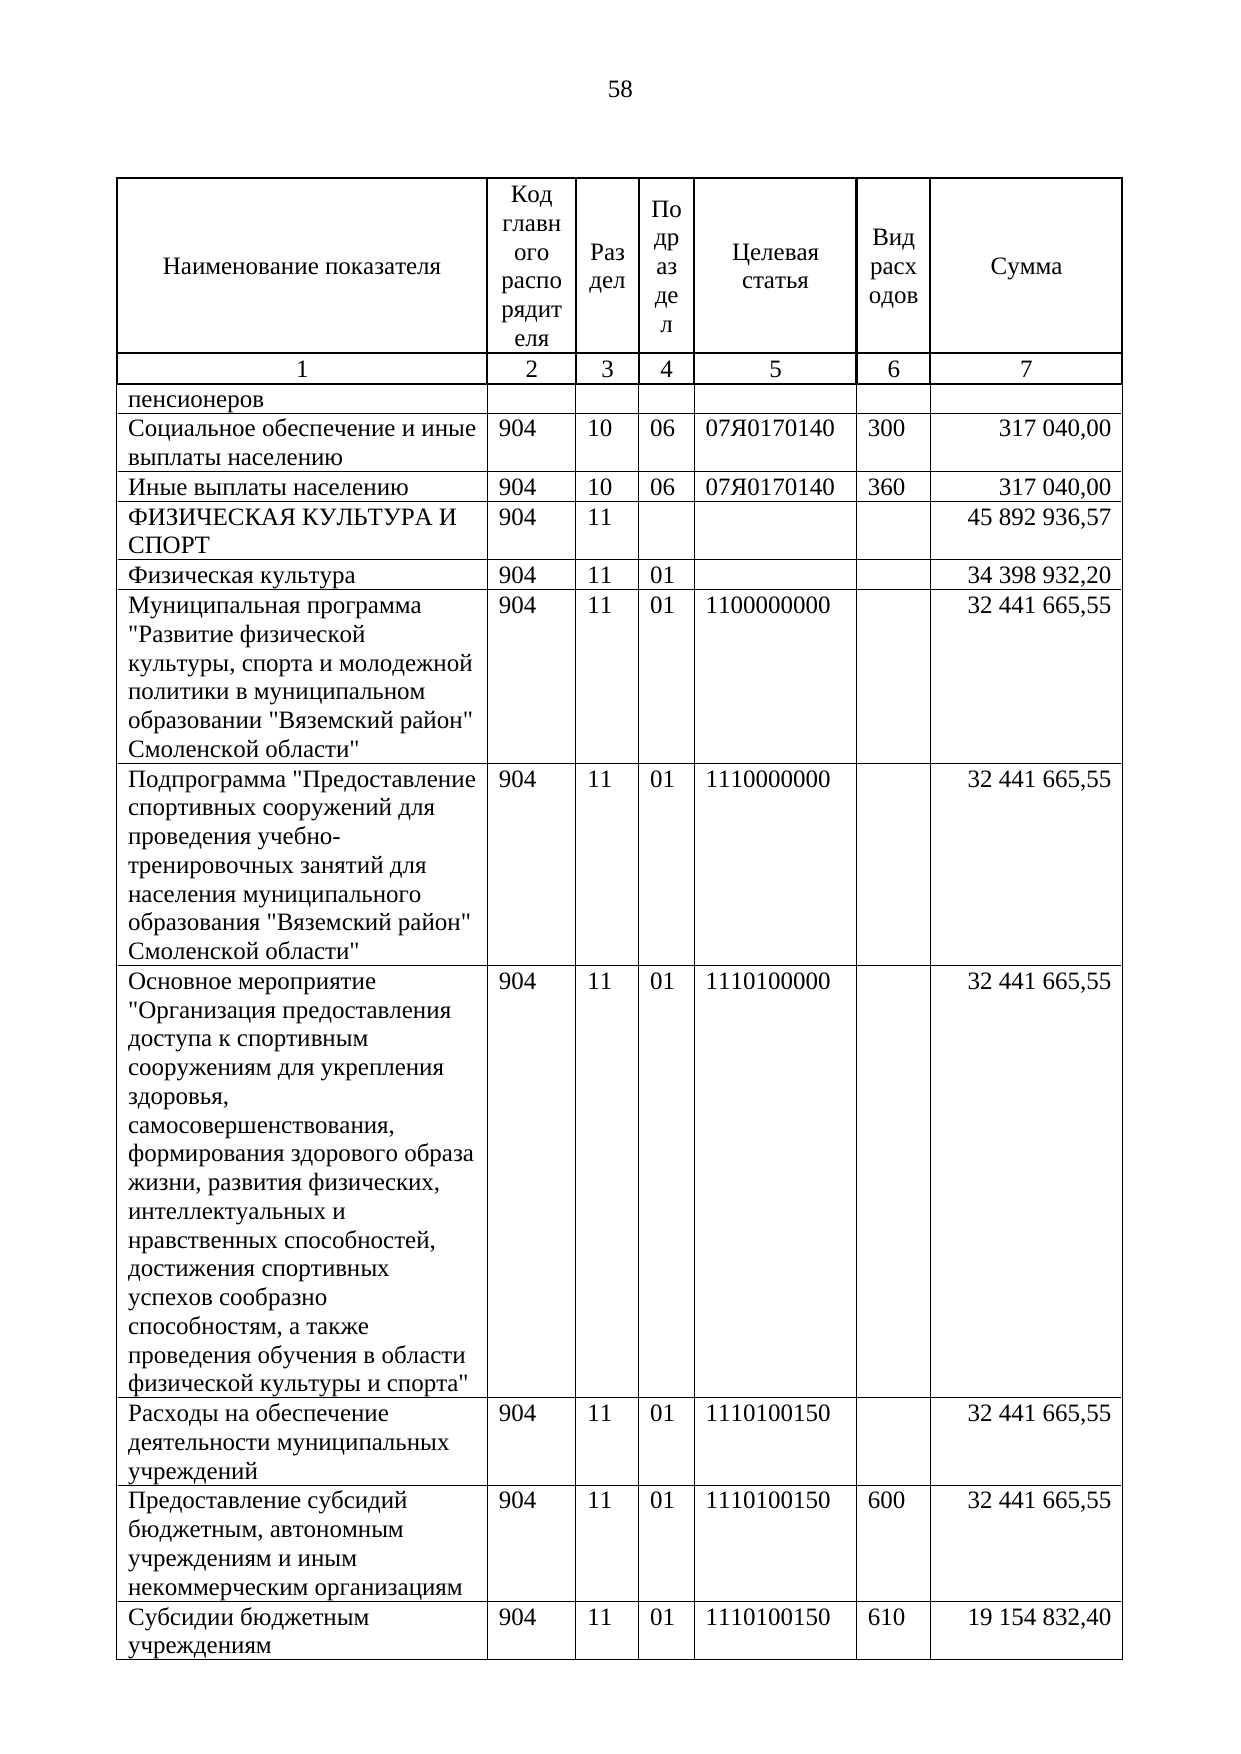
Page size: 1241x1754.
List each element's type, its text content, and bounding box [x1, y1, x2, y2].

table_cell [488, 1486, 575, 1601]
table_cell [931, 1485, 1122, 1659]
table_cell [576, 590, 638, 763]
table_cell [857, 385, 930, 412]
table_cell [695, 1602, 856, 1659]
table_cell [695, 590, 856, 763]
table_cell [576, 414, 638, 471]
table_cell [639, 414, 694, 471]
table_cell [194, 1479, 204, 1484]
table_header Сумма [931, 179, 1121, 352]
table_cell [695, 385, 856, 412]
table_cell 3 [577, 354, 638, 383]
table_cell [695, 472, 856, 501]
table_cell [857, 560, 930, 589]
table_cell 5 [695, 354, 855, 383]
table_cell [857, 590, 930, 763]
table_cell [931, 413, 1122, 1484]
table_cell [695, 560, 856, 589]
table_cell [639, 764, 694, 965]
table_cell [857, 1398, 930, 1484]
table_header Вид расходов [858, 179, 929, 352]
table_cell 2 [488, 354, 575, 383]
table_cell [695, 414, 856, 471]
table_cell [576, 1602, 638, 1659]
table_header Целевая статья [695, 179, 855, 352]
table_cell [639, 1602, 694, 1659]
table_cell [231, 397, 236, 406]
table_header Подраздел [640, 179, 693, 352]
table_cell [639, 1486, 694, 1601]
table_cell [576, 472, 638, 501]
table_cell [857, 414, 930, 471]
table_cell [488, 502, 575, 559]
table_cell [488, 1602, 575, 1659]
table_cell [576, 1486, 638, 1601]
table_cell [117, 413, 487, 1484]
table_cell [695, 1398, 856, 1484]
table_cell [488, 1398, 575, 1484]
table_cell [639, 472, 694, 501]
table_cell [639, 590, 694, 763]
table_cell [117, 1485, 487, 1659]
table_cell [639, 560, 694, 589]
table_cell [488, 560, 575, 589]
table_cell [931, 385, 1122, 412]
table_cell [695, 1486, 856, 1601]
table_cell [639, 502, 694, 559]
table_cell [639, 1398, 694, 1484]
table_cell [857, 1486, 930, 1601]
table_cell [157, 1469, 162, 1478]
table_header Код главного распорядителя [488, 179, 575, 352]
table_header Раздел [577, 179, 638, 352]
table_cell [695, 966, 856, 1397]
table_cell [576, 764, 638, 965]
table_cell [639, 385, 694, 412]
table_cell 6 [858, 354, 929, 383]
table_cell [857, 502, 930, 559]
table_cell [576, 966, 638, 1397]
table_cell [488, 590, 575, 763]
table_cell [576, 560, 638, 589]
table_cell 4 [640, 354, 693, 383]
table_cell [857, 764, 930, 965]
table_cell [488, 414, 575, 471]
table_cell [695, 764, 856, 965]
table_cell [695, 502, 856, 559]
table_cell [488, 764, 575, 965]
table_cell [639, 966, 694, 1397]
table_header Наименование показателя [118, 179, 486, 352]
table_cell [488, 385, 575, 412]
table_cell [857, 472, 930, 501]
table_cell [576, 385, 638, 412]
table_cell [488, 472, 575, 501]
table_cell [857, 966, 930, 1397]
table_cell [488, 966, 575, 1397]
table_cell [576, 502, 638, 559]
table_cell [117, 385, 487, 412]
table_cell 7 [931, 354, 1121, 383]
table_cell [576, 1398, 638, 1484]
table_cell 1 [118, 354, 486, 383]
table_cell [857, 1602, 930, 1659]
